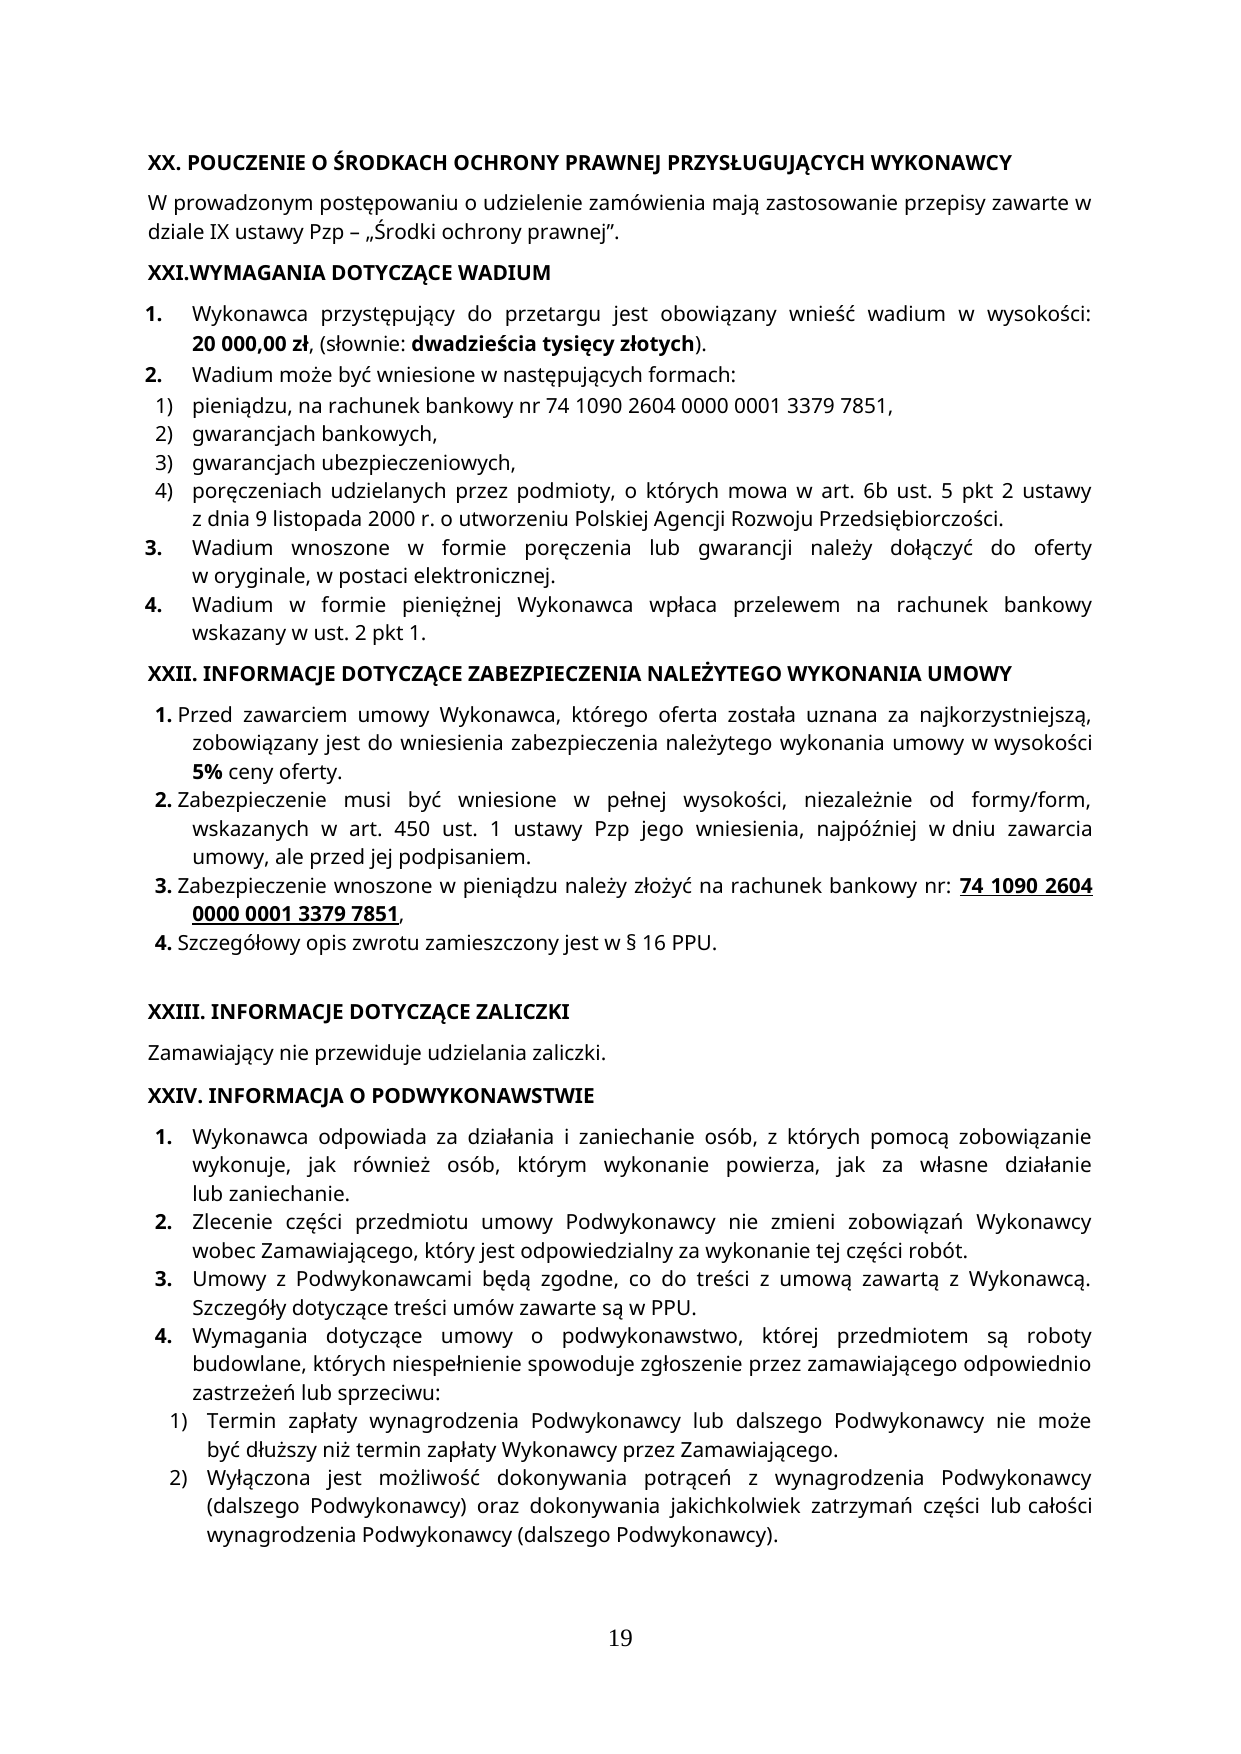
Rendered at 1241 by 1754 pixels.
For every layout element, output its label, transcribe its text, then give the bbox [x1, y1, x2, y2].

list Zabezpieczenie musi być wniesione w pełnej wysokości, niezależnie od formy/form, wskazanych w art. 450 ust. 1 ustawy Pzp jego wniesienia, najpóźniej w dniu zawarcia umowy, ale przed jej podpisaniem. [154, 785, 1093, 871]
text XXIII. INFORMACJE DOTYCZĄCE ZALICZKI [148, 997, 1093, 1025]
list Umowy z Podwykonawcami będą zgodne, co do treści z umową zawartą z Wykonawcą. Szczegóły dotyczące treści umów zawarte są w PPU. [154, 1264, 1093, 1321]
list Zabezpieczenie wnoszone w pieniądzu należy złożyć na rachunek bankowy nr: 74 1090 2604 0000 0001 3379 7851, [154, 871, 1093, 928]
list Wymagania dotyczące umowy o podwykonawstwo, której przedmiotem są roboty budowlane, których niespełnienie spowoduje zgłoszenie przez zamawiającego odpowiednio zastrzeżeń lub sprzeciwu: [154, 1321, 1093, 1406]
list Zlecenie części przedmiotu umowy Podwykonawcy nie zmieni zobowiązań Wykonawcy wobec Zamawiającego, który jest odpowiedzialny za wykonanie tej części robót. [154, 1207, 1093, 1264]
list Wykonawca odpowiada za działania i zaniechanie osób, z których pomocą zobowiązanie wykonuje, jak również osób, którym wykonanie powierza, jak za własne działanie lub zaniechanie. [154, 1122, 1093, 1207]
text XXII. INFORMACJE DOTYCZĄCE ZABEZPIECZENIA NALEŻYTEGO WYKONANIA UMOWY [148, 659, 1093, 688]
list Wadium wnoszone w formie poręczenia lub gwarancji należy dołączyć do oferty w oryginale, w postaci elektronicznej. [162, 533, 1093, 590]
list Wyłączona jest możliwość dokonywania potrąceń z wynagrodzenia Podwykonawcy (dalszego Podwykonawcy) oraz dokonywania jakichkolwiek zatrzymań części lub całości wynagrodzenia Podwykonawcy (dalszego Podwykonawcy). [169, 1463, 1093, 1548]
text XXIV. INFORMACJA O PODWYKONAWSTWIE [148, 1081, 1093, 1109]
list Przed zawarciem umowy Wykonawca, którego oferta została uznana za najkorzystniejszą, zobowiązany jest do wniesienia zabezpieczenia należytego wykonania umowy w wysokości 5% ceny oferty. [154, 700, 1093, 785]
text 2) gwarancjach bankowych, [155, 419, 1093, 448]
text XXI.WYMAGANIA DOTYCZĄCE WADIUM [148, 258, 1093, 286]
list Wykonawca przystępujący do przetargu jest obowiązany wnieść wadium w wysokości: 20 000,00 zł, (słownie: dwadzieścia tysięcy złotych). [162, 299, 1093, 358]
text 3) gwarancjach ubezpieczeniowych, [155, 448, 1093, 476]
text Zamawiający nie przewiduje udzielania zaliczki. [148, 1038, 1093, 1066]
text 4) poręczeniach udzielanych przez podmioty, o których mowa w art. 6b ust. 5 pkt 2 ustawy z dnia 9 listopada 2000 r. o utworzeniu Polskiej Agencji Rozwoju Przedsiębiorczości. [155, 476, 1093, 533]
list Wadium w formie pieniężnej Wykonawca wpłaca przelewem na rachunek bankowy wskazany w ust. 2 pkt 1. [162, 590, 1093, 647]
list Szczegółowy opis zwrotu zamieszczony jest w § 16 PPU. [154, 928, 1093, 956]
text 1) pieniądzu, na rachunek bankowy nr 74 1090 2604 0000 0001 3379 7851, [155, 391, 1093, 419]
list Wadium może być wniesione w następujących formach: [162, 360, 1093, 388]
text XX. POUCZENIE O ŚRODKACH OCHRONY PRAWNEJ PRZYSŁUGUJĄCYCH WYKONAWCY [148, 148, 1093, 176]
text W prowadzonym postępowaniu o udzielenie zamówienia mają zastosowanie przepisy zawarte w dziale IX ustawy Pzp – „Środki ochrony prawnej”. [148, 188, 1093, 245]
list Termin zapłaty wynagrodzenia Podwykonawcy lub dalszego Podwykonawcy nie może być dłuższy niż termin zapłaty Wykonawcy przez Zamawiającego. [169, 1406, 1093, 1463]
